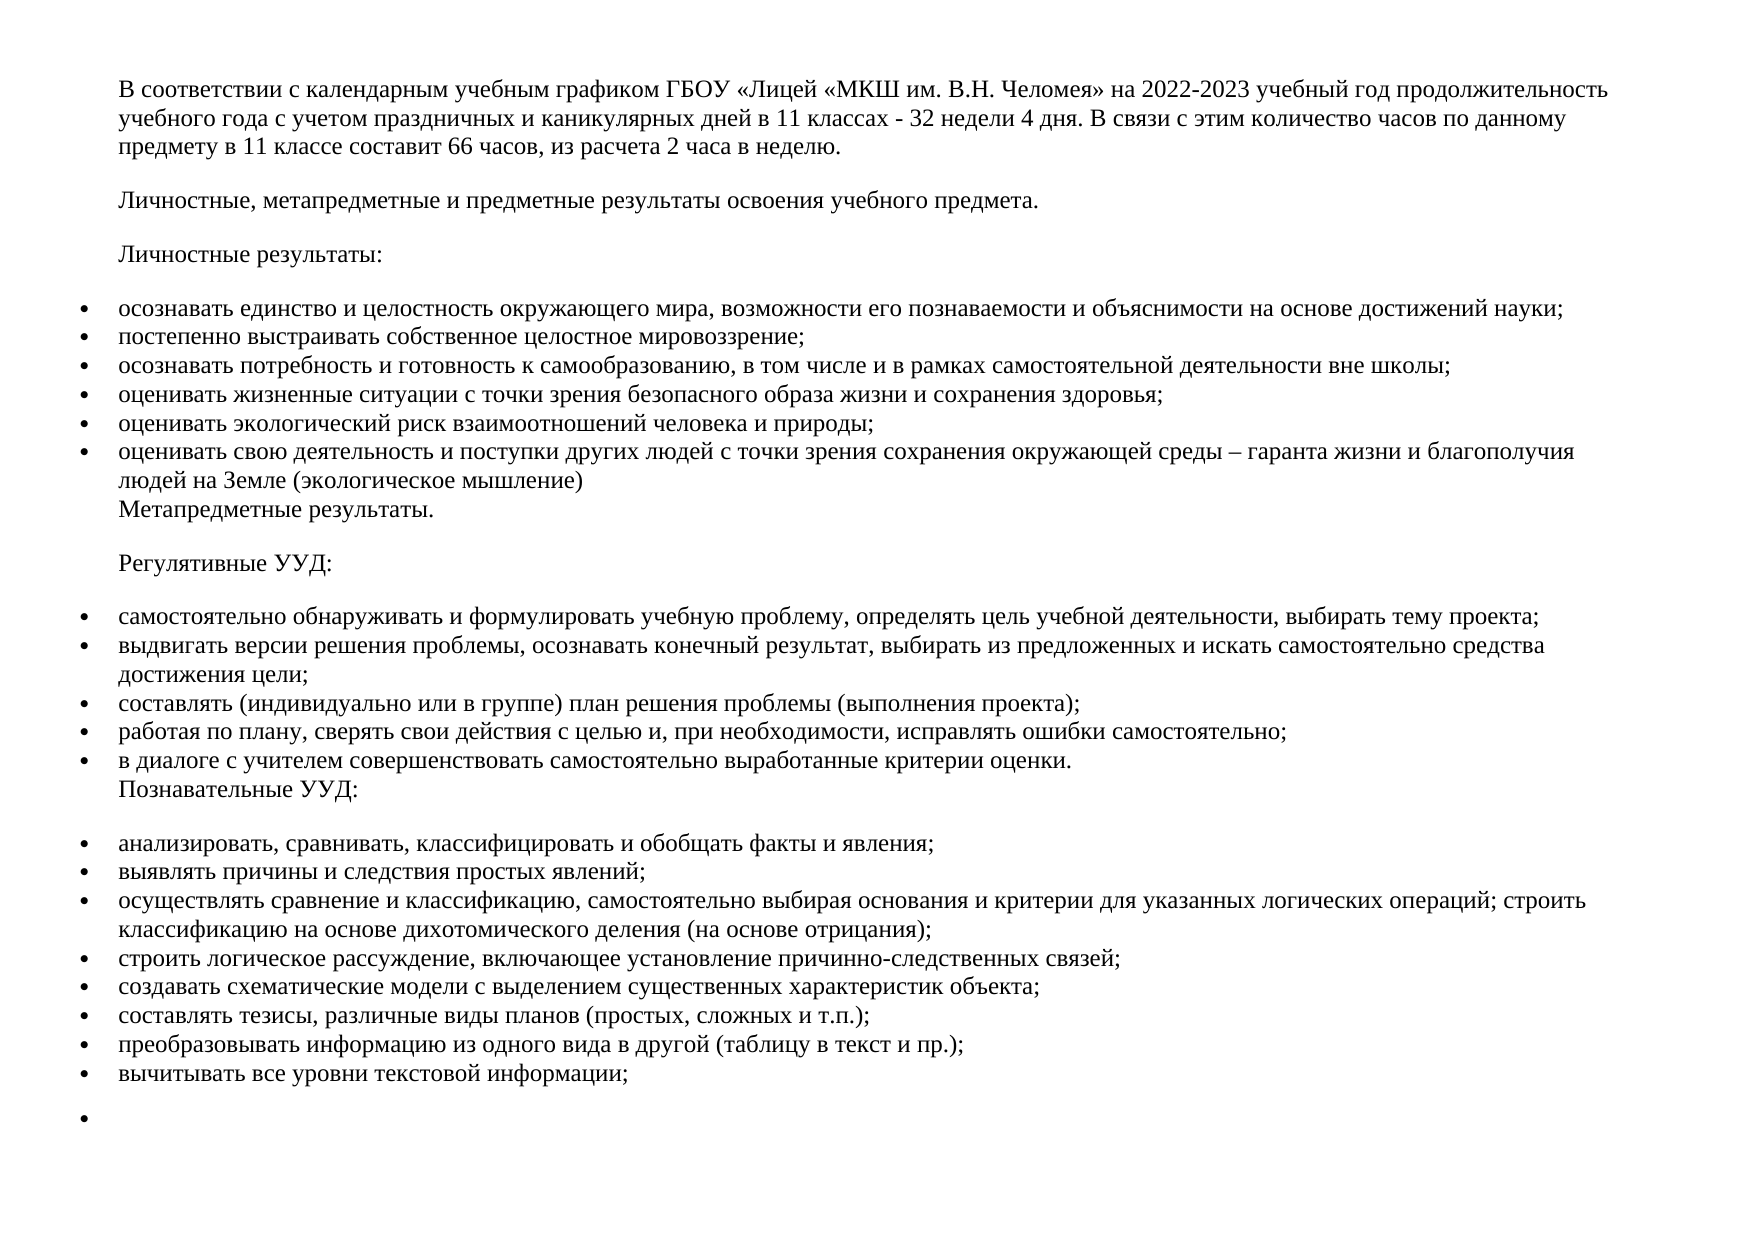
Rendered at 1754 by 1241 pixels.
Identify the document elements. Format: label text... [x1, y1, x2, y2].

text Метапредметные результаты. [118, 494, 1636, 523]
list преобразовывать информацию из одного вида в другой (таблицу в текст и пр.); [81, 1029, 1636, 1058]
list анализировать, сравнивать, классифицировать и обобщать факты и явления; [81, 828, 1636, 856]
list в диалоге с учителем совершенствовать самостоятельно выработанные критерии оценки. [81, 745, 1636, 774]
list оценивать экологический риск взаимоотношений человека и природы; [81, 408, 1636, 436]
list работая по плану, сверять свои действия с целью и, при необходимости, исправлять ошибки самостоятельно; [81, 716, 1636, 745]
list выдвигать версии решения проблемы, осознавать конечный результат, выбирать из предложенных и искать самостоятельно средства достижения цели; [81, 630, 1636, 688]
list вычитывать все уровни текстовой информации; [81, 1058, 1636, 1086]
list осознавать единство и целостность окружающего мира, возможности его познаваемости и объяснимости на основе достижений науки; [81, 293, 1636, 321]
list составлять тезисы, различные виды планов (простых, сложных и т.п.); [81, 1000, 1636, 1029]
list самостоятельно обнаруживать и формулировать учебную проблему, определять цель учебной деятельности, выбирать тему проекта; [81, 601, 1636, 630]
list оценивать свою деятельность и поступки других людей с точки зрения сохранения окружающей среды – гаранта жизни и благополучия людей на Земле (экологическое мышление) [81, 436, 1636, 494]
text Личностные, метапредметные и предметные результаты освоения учебного предмета. [118, 185, 1636, 214]
list строить логическое рассуждение, включающее установление причинно-следственных связей; [81, 943, 1636, 971]
list составлять (индивидуально или в группе) план решения проблемы (выполнения проекта); [81, 688, 1636, 716]
list выявлять причины и следствия простых явлений; [81, 856, 1636, 885]
text Познавательные УУД: [118, 774, 1636, 803]
text Регулятивные УУД: [118, 548, 1636, 576]
text В соответствии с календарным учебным графиком ГБОУ «Лицей «МКШ им. В.Н. Челомея» на 2022-2023 учебный год продолжительность учебного года с учетом праздничных и каникулярных дней в 11 классах - 32 недели 4 дня. В связи с этим количество часов по данному предмету в 11 классе составит 66 часов, из расчета 2 часа в неделю. [118, 74, 1636, 160]
list оценивать жизненные ситуации с точки зрения безопасного образа жизни и сохранения здоровья; [81, 379, 1636, 408]
list осуществлять сравнение и классификацию, самостоятельно выбирая основания и критерии для указанных логических операций; строить классификацию на основе дихотомического деления (на основе отрицания); [81, 885, 1636, 943]
list осознавать потребность и готовность к самообразованию, в том числе и в рамках самостоятельной деятельности вне школы; [81, 350, 1636, 379]
list постепенно выстраивать собственное целостное мировоззрение; [81, 321, 1636, 350]
list создавать схематические модели с выделением существенных характеристик объекта; [81, 971, 1636, 1000]
text Личностные результаты: [118, 239, 1636, 268]
